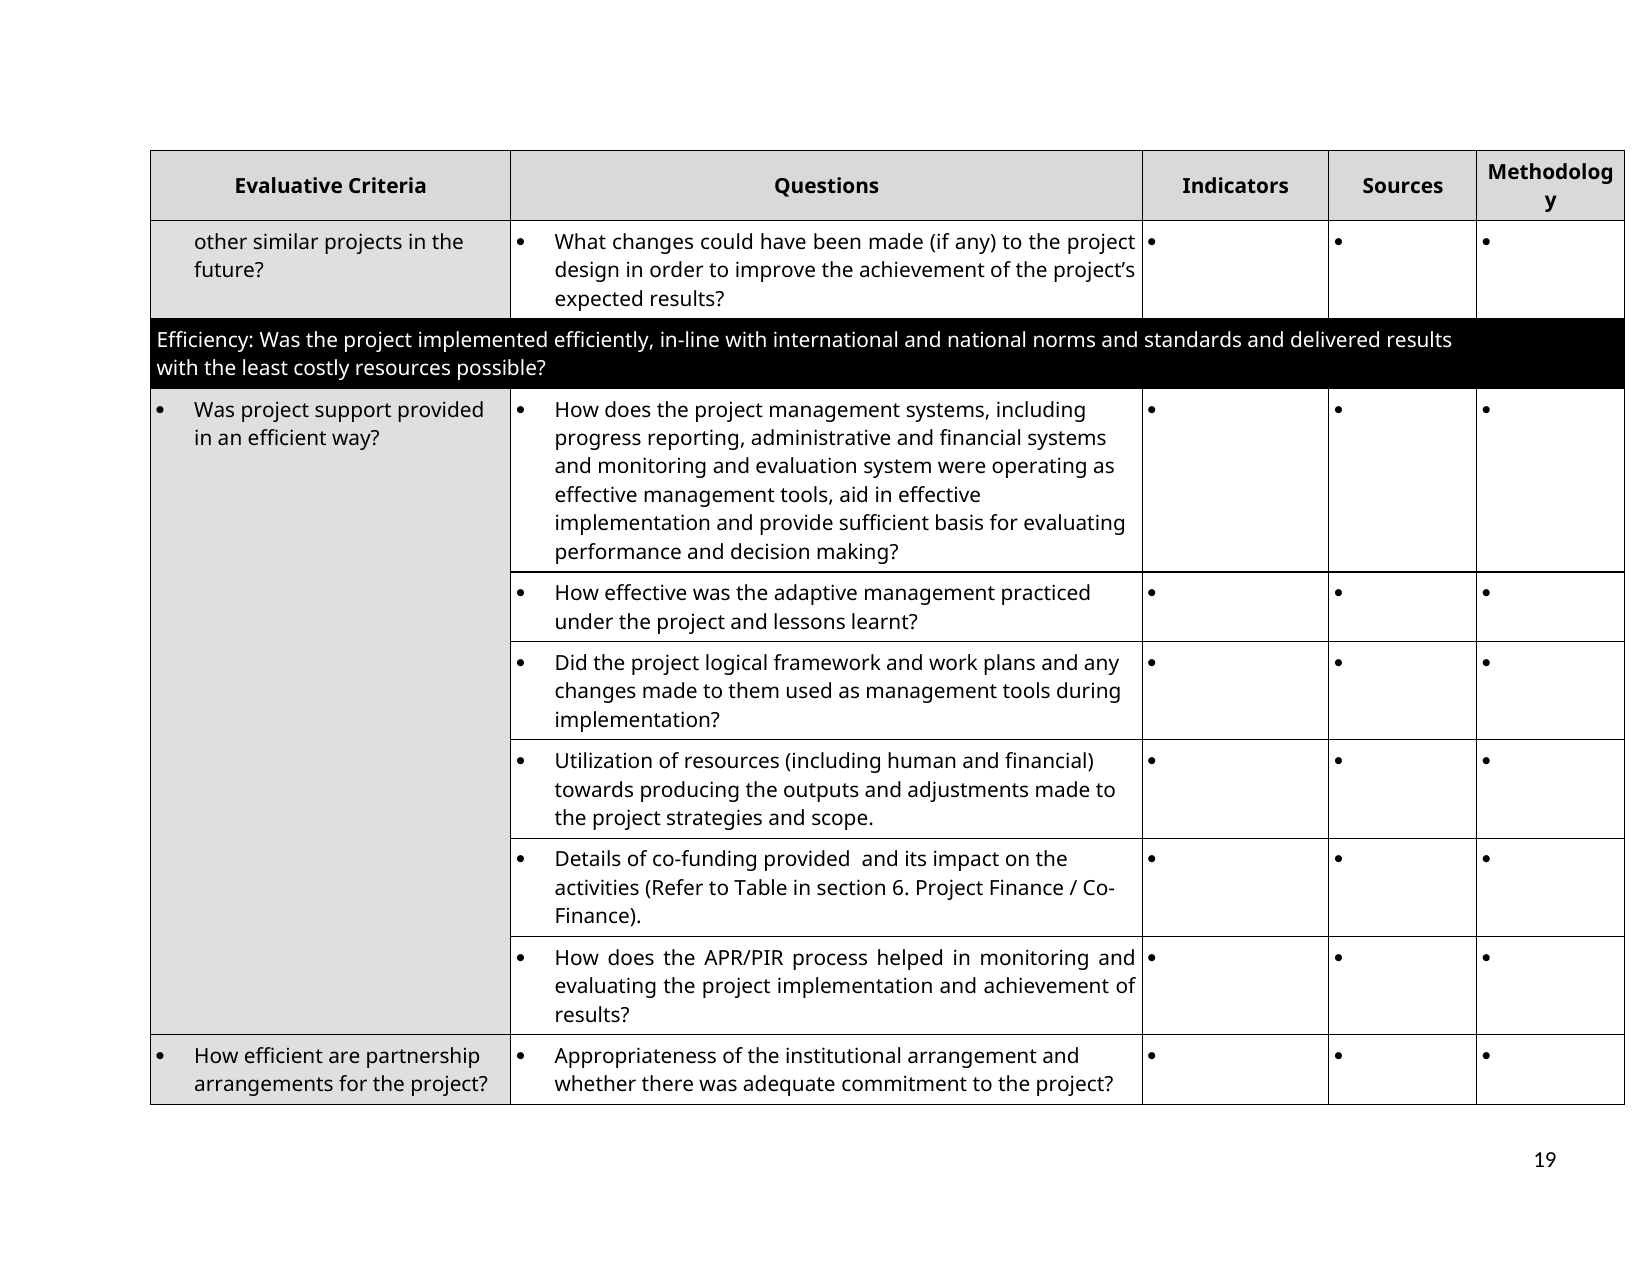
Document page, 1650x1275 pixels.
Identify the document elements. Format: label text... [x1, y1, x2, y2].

table_cell [1477, 389, 1624, 571]
table_cell [1477, 740, 1624, 838]
table_cell [1477, 839, 1624, 936]
table_cell How does the project management systems, including progress reporting, administrative and financial systems and monitoring and evaluation system were operating as effective management tools, aid in effective implementation and provide sufficient basis for evaluating performance and decision making? [511, 389, 1142, 571]
table_cell [1143, 937, 1328, 1034]
table_cell [1143, 839, 1328, 936]
table_cell [1143, 573, 1328, 641]
table_cell Details of co-funding provided and its impact on the activities (Refer to Table in section 6. Project Finance / Co-Finance). [511, 839, 1142, 936]
table_cell [1329, 740, 1476, 838]
table_cell [1329, 642, 1476, 739]
table_header Methodology [1477, 151, 1624, 220]
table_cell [151, 221, 510, 318]
table_cell [1477, 1035, 1624, 1104]
table_cell [1143, 389, 1328, 571]
table_cell How effective was the adaptive management practiced under the project and lessons learnt? [511, 573, 1142, 641]
table_cell What changes could have been made (if any) to the project design in order to improve the achievement of the project’s expected results? [511, 221, 1142, 318]
table_cell [1329, 839, 1476, 936]
table_cell [1477, 319, 1624, 388]
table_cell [151, 1035, 510, 1104]
table_cell [1143, 1035, 1328, 1104]
table_cell [1477, 573, 1624, 641]
table_cell [1329, 573, 1476, 641]
table_cell [1143, 221, 1328, 318]
table_cell [1329, 389, 1476, 571]
table_cell [1477, 642, 1624, 739]
table_header Indicators [1143, 151, 1328, 220]
table_cell [1329, 937, 1476, 1034]
table_header Sources [1329, 151, 1476, 220]
table_cell Did the project logical framework and work plans and any changes made to them used as management tools during implementation? [511, 642, 1142, 739]
table_cell [1143, 642, 1328, 739]
table_header Evaluative Criteria [151, 151, 510, 220]
table_cell [1477, 937, 1624, 1034]
table_cell Was project support provided in an efficient way? [151, 389, 510, 1034]
table_cell Efficiency: Was the project implemented efficiently, in-line with international and national norms and standards and delivered results with the least costly resources possible? [151, 319, 1476, 388]
table_header Questions [511, 151, 1142, 220]
table_cell Utilization of resources (including human and financial) towards producing the outputs and adjustments made to the project strategies and scope. [511, 740, 1142, 838]
table_cell [1329, 1035, 1476, 1104]
table_cell [1143, 740, 1328, 838]
table_cell Appropriateness of the institutional arrangement and whether there was adequate commitment to the project? [511, 1035, 1142, 1104]
table_cell How does the APR/PIR process helped in monitoring and evaluating the project implementation and achievement of results? [511, 937, 1142, 1034]
table_cell [1477, 221, 1624, 318]
table_cell [1329, 221, 1476, 318]
